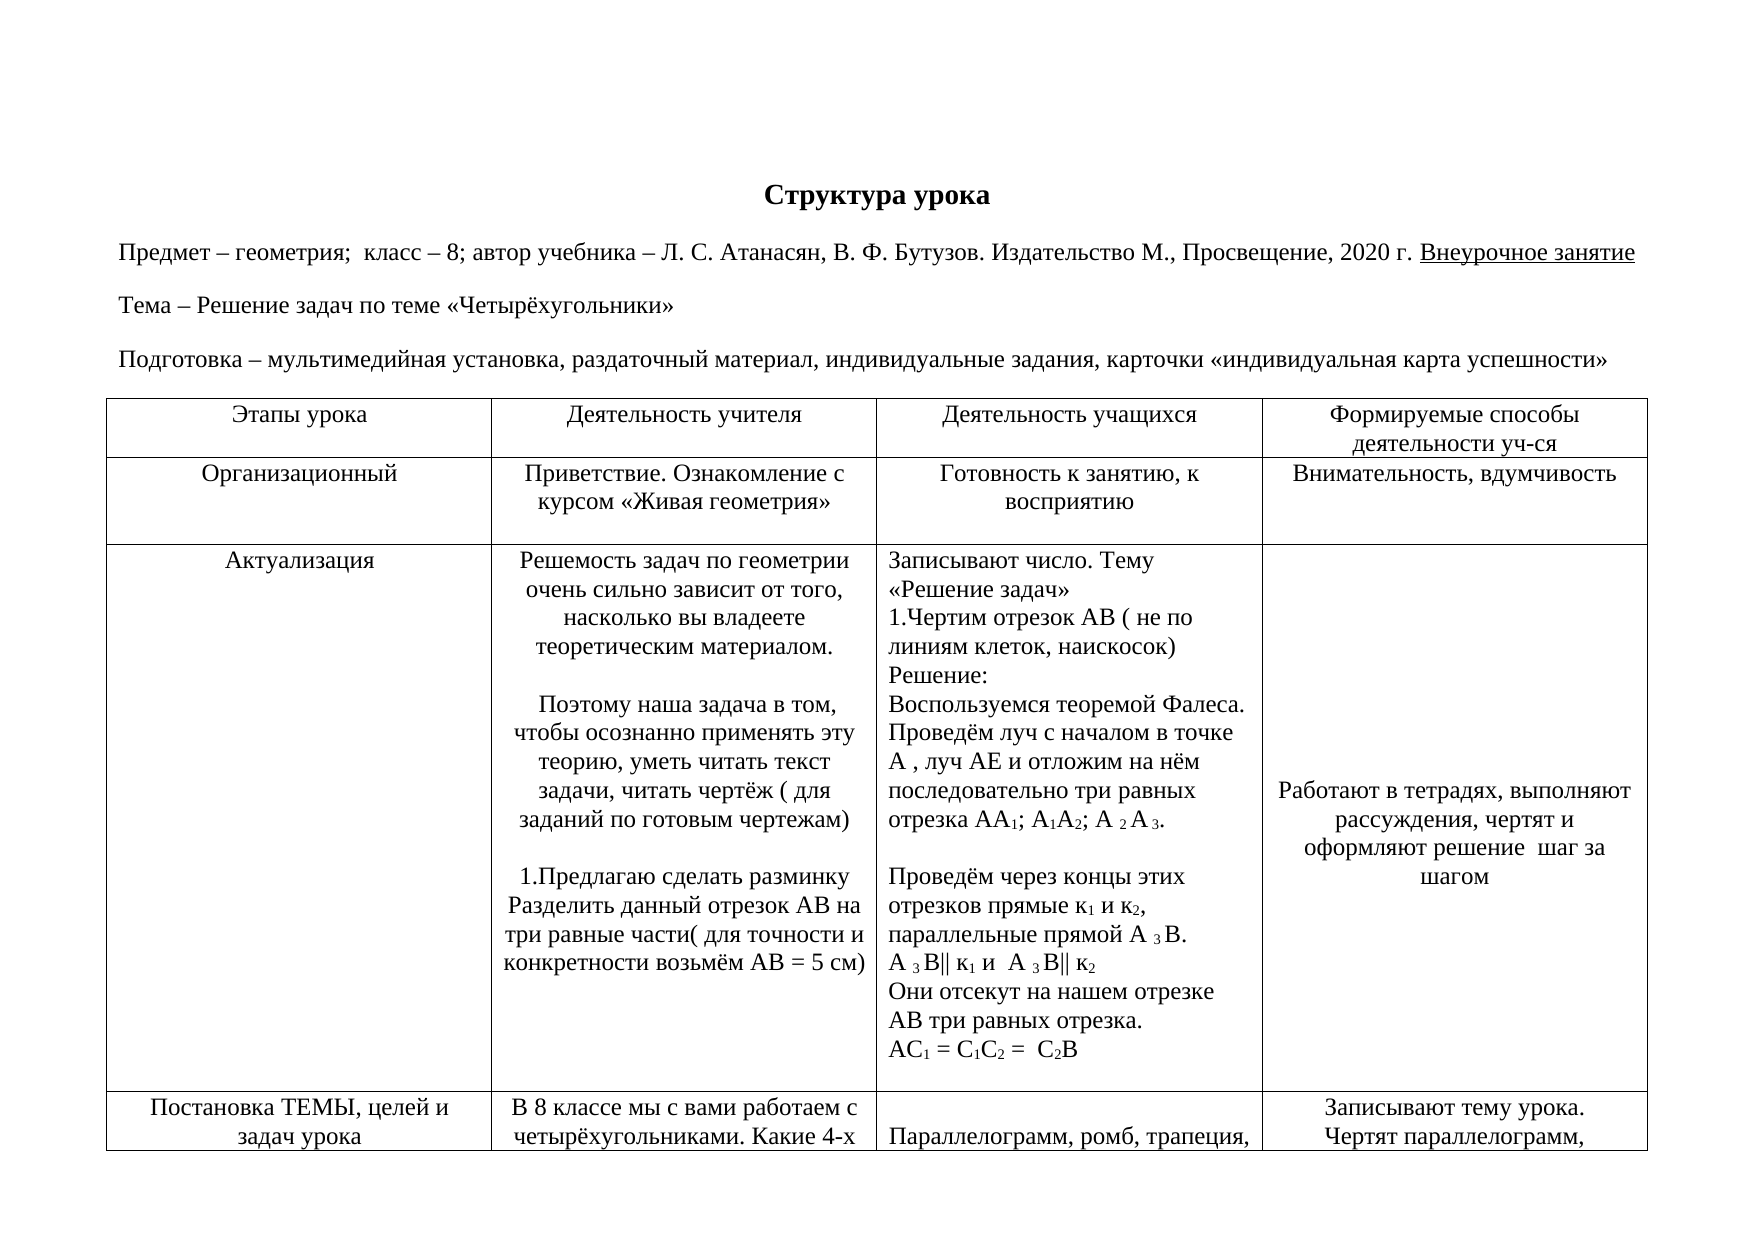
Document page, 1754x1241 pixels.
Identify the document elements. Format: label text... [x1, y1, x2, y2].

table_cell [877, 1092, 1262, 1150]
table_header Формируемые способы деятельности уч-ся [1263, 399, 1647, 457]
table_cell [492, 1092, 876, 1150]
text Тема – Решение задач по теме «Четырёхугольники» [118, 290, 1636, 319]
text Подготовка – мультимедийная установка, раздаточный материал, индивидуальные задания, карточки «индивидуальная карта успешности» [118, 344, 1636, 373]
table_cell Организационный [107, 458, 491, 544]
table_cell Работают в тетрадях, выполняют рассуждения, чертят и оформляют решение шаг за шагом [1263, 545, 1647, 1091]
table_cell Приветствие. Ознакомление с курсом «Живая геометрия» [492, 458, 876, 544]
table_header Деятельность учителя [492, 399, 876, 457]
table_cell Готовность к занятию, к восприятию [877, 458, 1262, 544]
table_cell Записывают число. Тему «Решение задач» 1.Чертим отрезок АВ ( не по линиям клеток, наискосок) Решение: Воспользуемся теоремой Фалеса. Проведём луч с началом в точке А , луч АЕ и отложим на нём последовательно три равных отрезка АА1; А1А2; А 2 А 3. Проведём через концы этих отрезков прямые к1 и к2, параллельные прямой А 3 В. А 3 В|| к1 и А 3 В|| к2 Они отсекут на нашем отрезке АВ три равных отрезка. АС1 = С1С2 = С2В [877, 545, 1262, 1091]
table_cell Внимательность, вдумчивость [1263, 458, 1647, 544]
table_cell Решемость задач по геометрии очень сильно зависит от того, насколько вы владеете теоретическим материалом. Поэтому наша задача в том, чтобы осознанно применять эту теорию, уметь читать текст задачи, читать чертёж ( для заданий по готовым чертежам) 1.Предлагаю сделать разминку Разделить данный отрезок АВ на три равные части( для точности и конкретности возьмём АВ = 5 см) [492, 545, 876, 1091]
table_header Этапы урока [107, 399, 491, 457]
text Предмет – геометрия; класс – 8; автор учебника – Л. С. Атанасян, В. Ф. Бутузов. Издательство М., Просвещение, 2020 г. Внеурочное занятие [118, 237, 1636, 265]
table_header Деятельность учащихся [877, 399, 1262, 457]
table_cell Актуализация [107, 545, 491, 1091]
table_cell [107, 1092, 491, 1150]
text Структура урока [118, 177, 1636, 211]
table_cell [1263, 1092, 1647, 1150]
